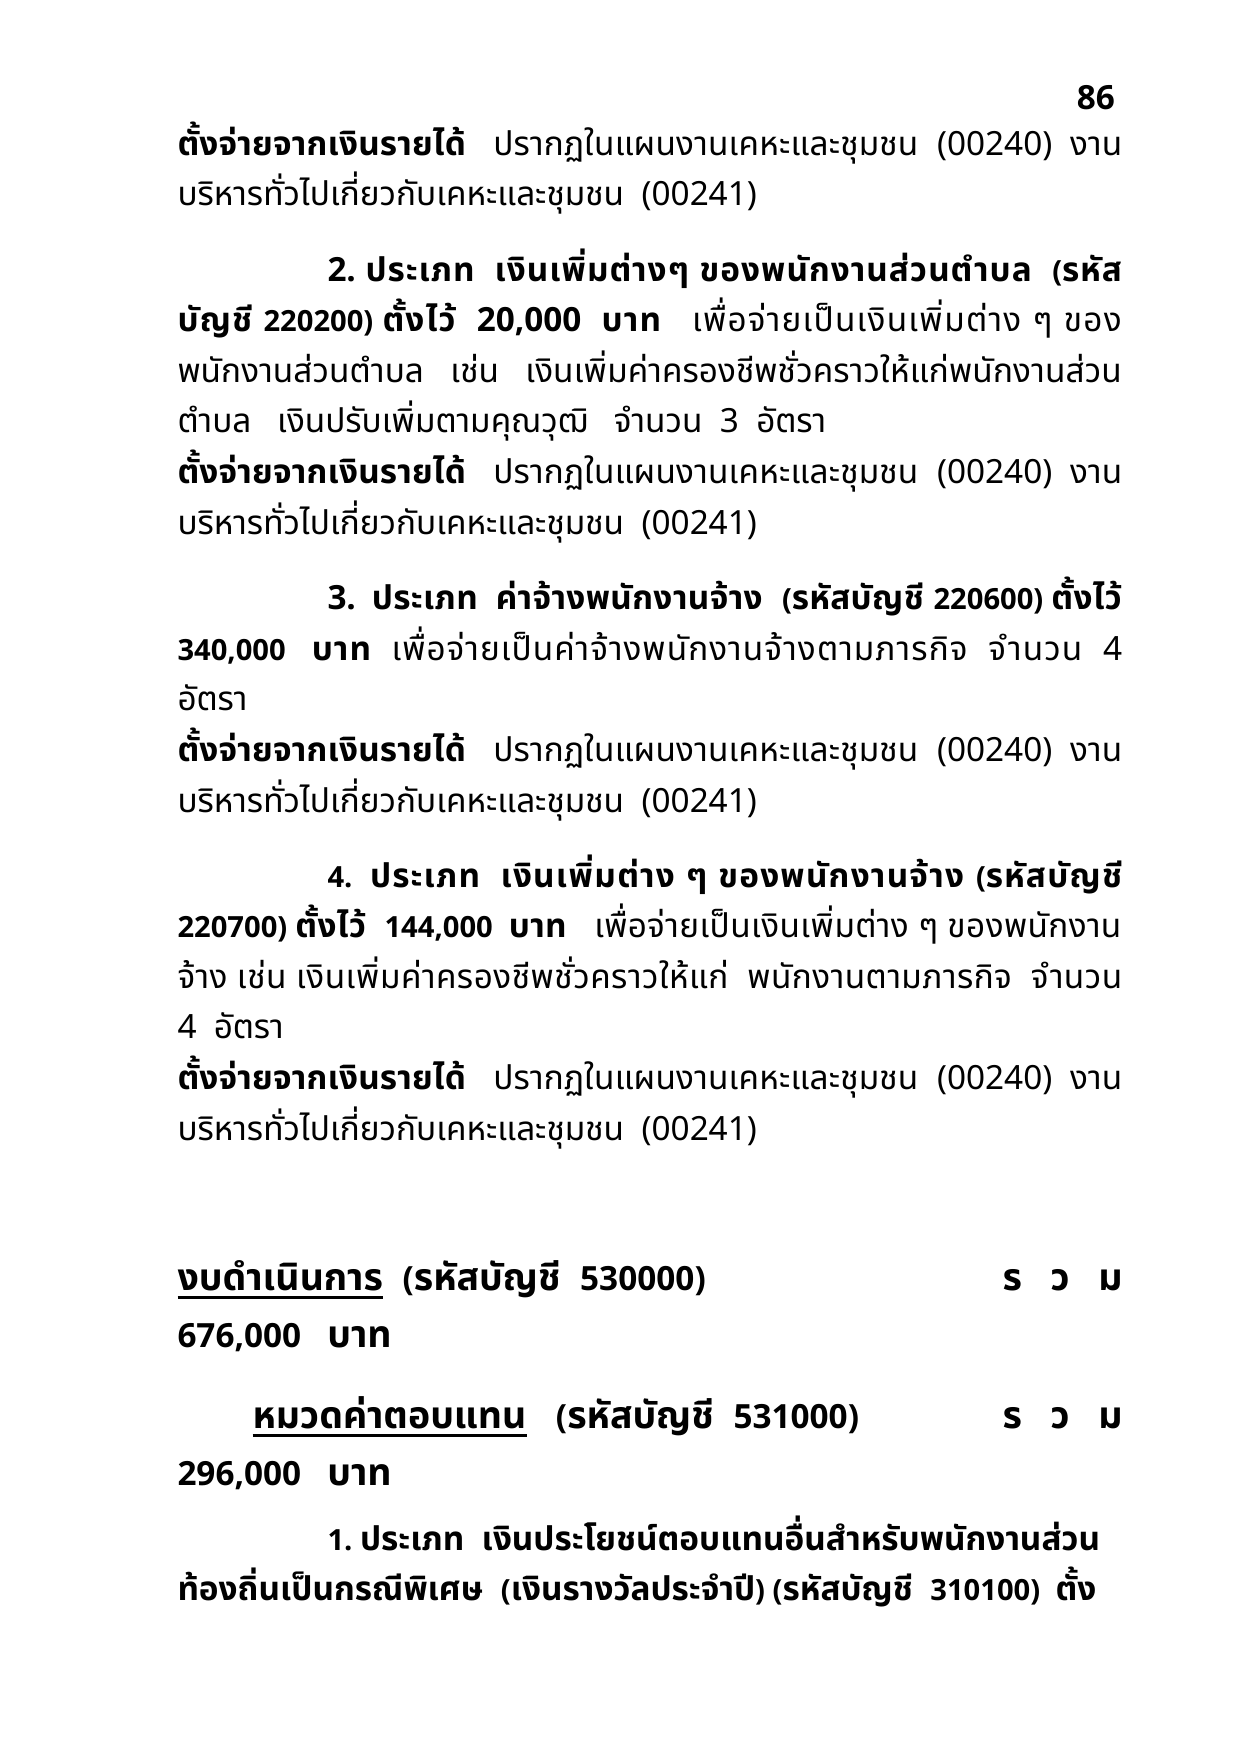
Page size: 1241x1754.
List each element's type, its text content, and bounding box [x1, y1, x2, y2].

text งบดำเนินการ (รหัสบัญชี 530000) รวม 676,000 บาท [177, 1251, 1122, 1364]
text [177, 1515, 1122, 1666]
text ตั้งจ่ายจากเงินรายได้ ปรากฏในแผนงานเคหะและชุมชน (00240) งานบริหารทั่วไปเกี่ยวกับเคหะและชุมชน (00241) [177, 448, 1122, 549]
text 3. ประเภท ค่าจ้างพนักงานจ้าง (รหัสบัญชี 220600) ตั้งไว้ 340,000 บาท เพื่อจ่ายเป็นค่าจ้างพนักงานจ้างตามภารกิจ จำนวน 4 อัตรา [177, 574, 1122, 726]
text 4. ประเภท เงินเพิ่มต่าง ๆ ของพนักงานจ้าง (รหัสบัญชี 220700) ตั้งไว้ 144,000 บาท เพื่อจ่ายเป็นเงินเพิ่มต่าง ๆ ของพนักงานจ้าง เช่น เงินเพิ่มค่าครองชีพชั่วคราวให้แก่ พนักงานตามภารกิจ จำนวน 4 อัตรา [177, 852, 1122, 1054]
text ตั้งจ่ายจากเงินรายได้ ปรากฏในแผนงานเคหะและชุมชน (00240) งานบริหารทั่วไปเกี่ยวกับเคหะและชุมชน (00241) [177, 726, 1122, 827]
text หมวดค่าตอบแทน (รหัสบัญชี 531000) รวม 296,000 บาท [177, 1389, 1122, 1502]
text ตั้งจ่ายจากเงินรายได้ ปรากฏในแผนงานเคหะและชุมชน (00240) งานบริหารทั่วไปเกี่ยวกับเคหะและชุมชน (00241) [177, 119, 1122, 221]
text ตั้งจ่ายจากเงินรายได้ ปรากฏในแผนงานเคหะและชุมชน (00240) งานบริหารทั่วไปเกี่ยวกับเคหะและชุมชน (00241) [177, 1054, 1122, 1155]
text 2. ประเภท เงินเพิ่มต่างๆ ของพนักงานส่วนตำบล (รหัสบัญชี 220200) ตั้งไว้ 20,000 บาท เพื่อจ่ายเป็นเงินเพิ่มต่าง ๆ ของพนักงานส่วนตำบล เช่น เงินเพิ่มค่าครองชีพชั่วคราวให้แก่พนักงานส่วนตำบล เงินปรับเพิ่มตามคุณวุฒิ จำนวน 3 อัตรา [177, 246, 1122, 448]
